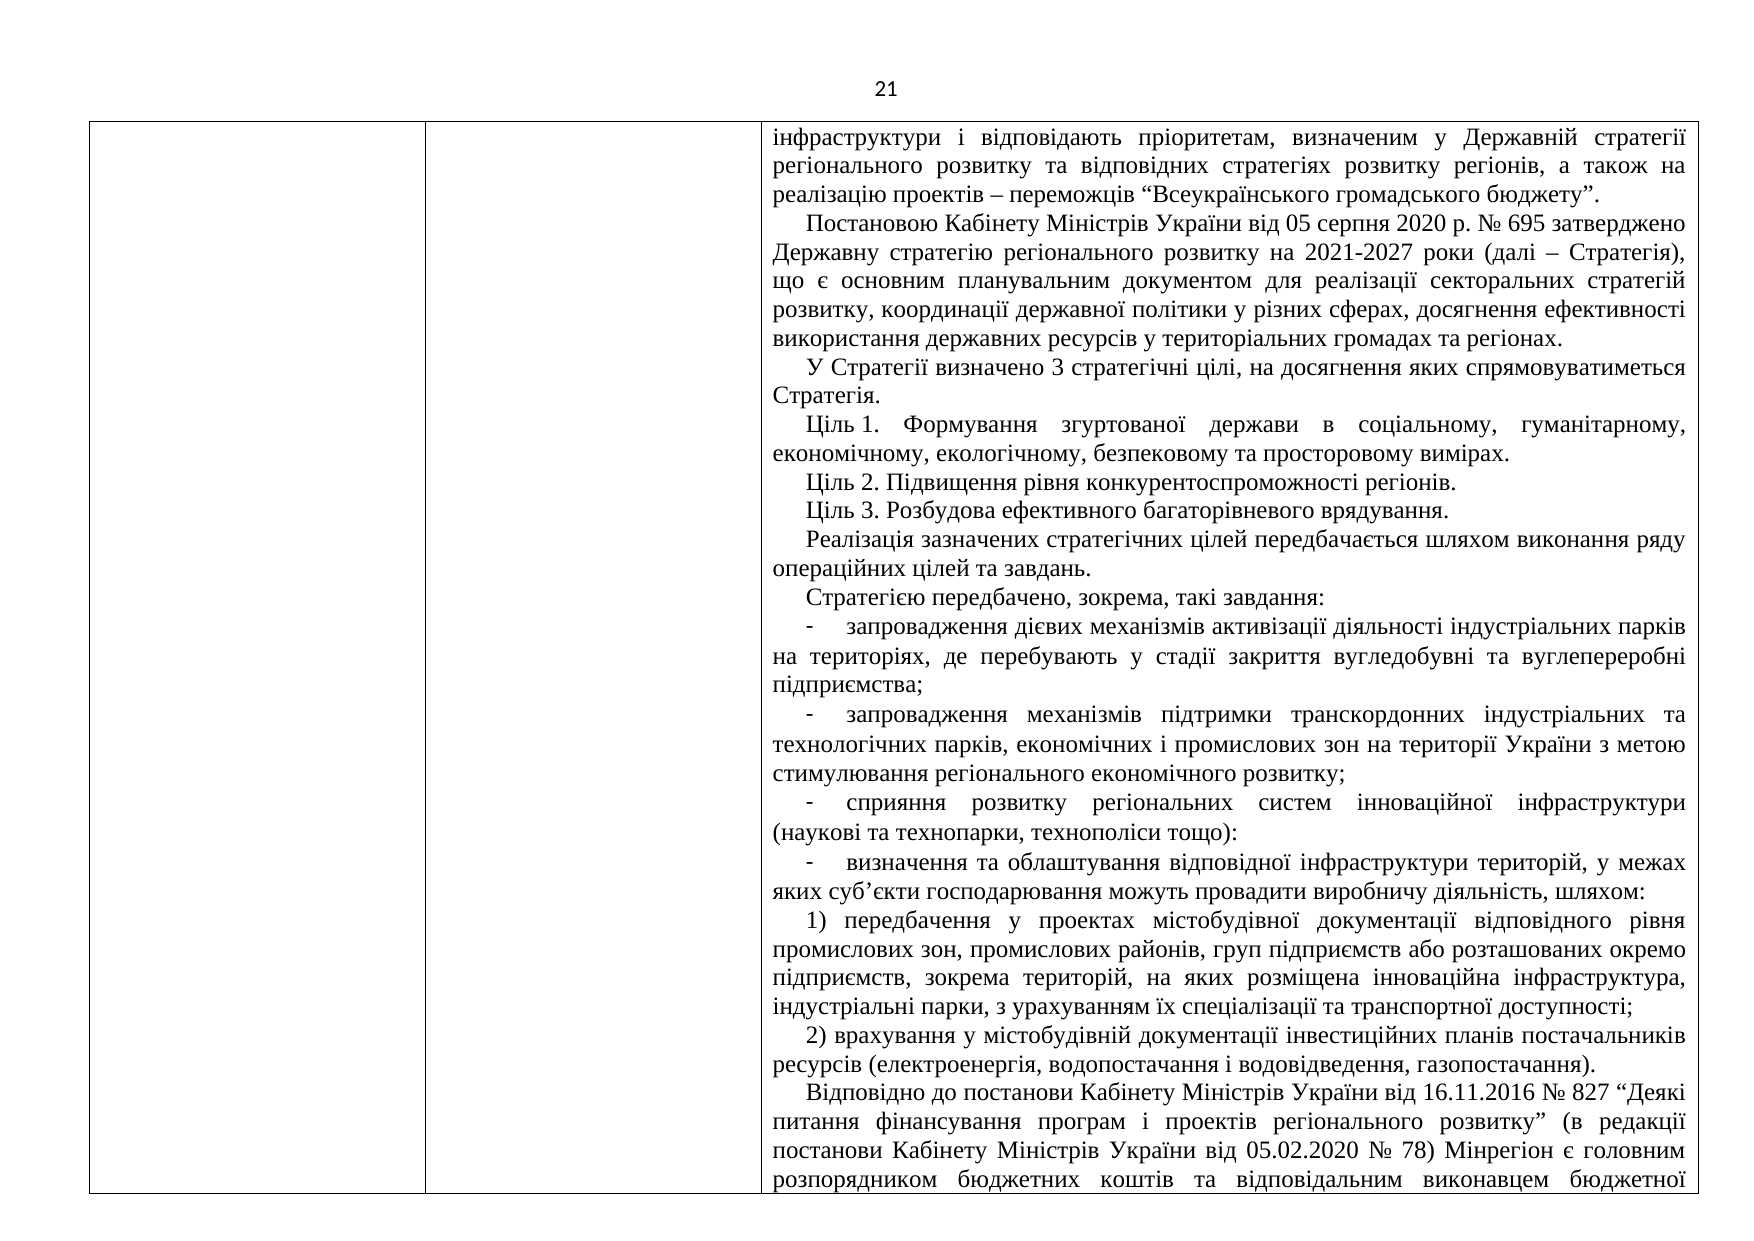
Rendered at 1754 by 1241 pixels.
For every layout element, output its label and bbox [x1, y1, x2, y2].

table_cell [426, 122, 761, 1192]
table_cell [90, 122, 425, 1192]
table_cell [762, 122, 1698, 1192]
